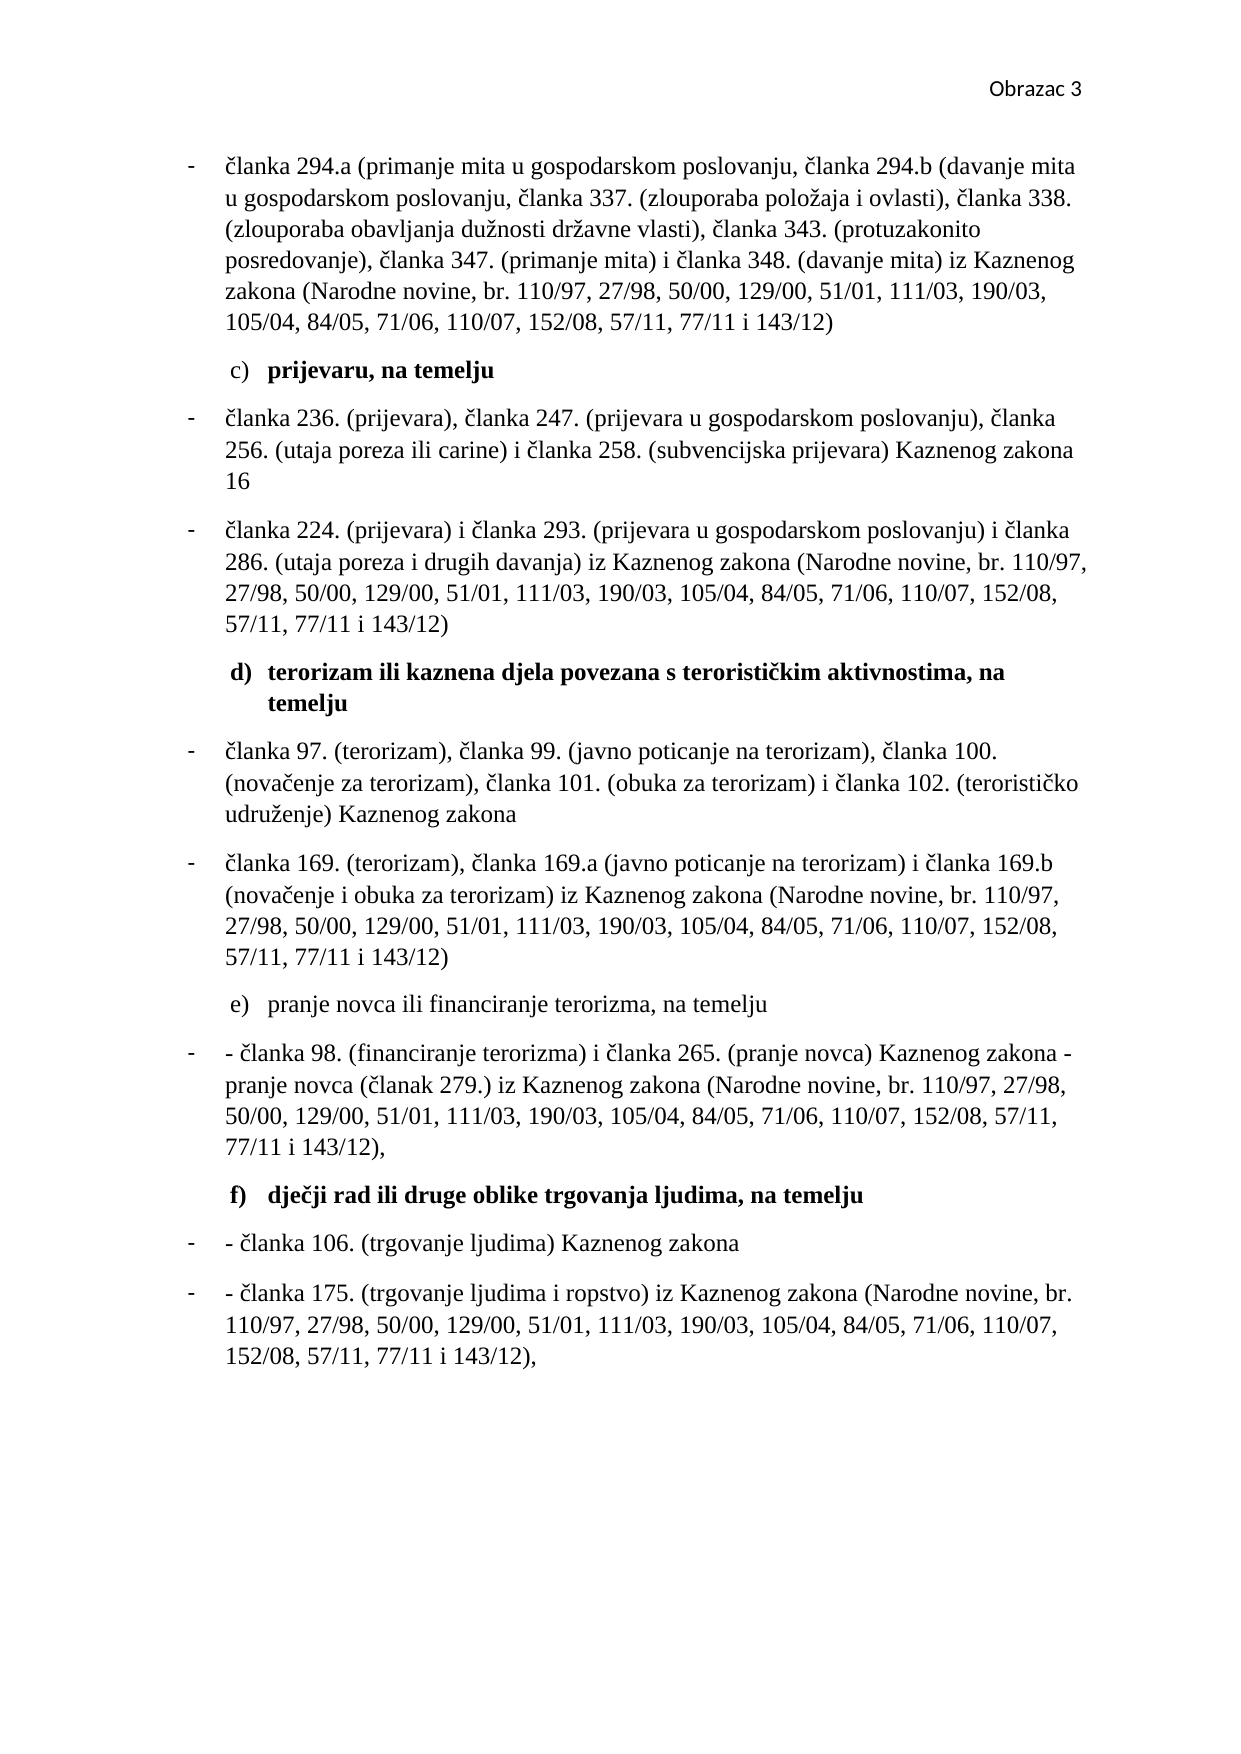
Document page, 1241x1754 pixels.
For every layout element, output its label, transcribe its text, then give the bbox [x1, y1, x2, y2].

list terorizam ili kaznena djela povezana s terorističkim aktivnostima, na temelju [230, 657, 1090, 716]
list - članka 98. (financiranje terorizma) i članka 265. (pranje novca) Kaznenog zakona - pranje novca (članak 279.) iz Kaznenog zakona (Narodne novine, br. 110/97, 27/98, 50/00, 129/00, 51/01, 111/03, 190/03, 105/04, 84/05, 71/06, 110/07, 152/08, 57/11, 77/11 i 143/12), [187, 1037, 1090, 1161]
list članka 97. (terorizam), članka 99. (javno poticanje na terorizam), članka 100. (novačenje za terorizam), članka 101. (obuka za terorizam) i članka 102. (terorističko udruženje) Kaznenog zakona [187, 735, 1090, 828]
list dječji rad ili druge oblike trgovanja ljudima, na temelju [230, 1180, 1090, 1208]
list članka 236. (prijevara), članka 247. (prijevara u gospodarskom poslovanju), članka 256. (utaja poreza ili carine) i članka 258. (subvencijska prijevara) Kaznenog zakona 16 [187, 402, 1090, 495]
list članka 169. (terorizam), članka 169.a (javno poticanje na terorizam) i članka 169.b (novačenje i obuka za terorizam) iz Kaznenog zakona (Narodne novine, br. 110/97, 27/98, 50/00, 129/00, 51/01, 111/03, 190/03, 105/04, 84/05, 71/06, 110/07, 152/08, 57/11, 77/11 i 143/12) [187, 847, 1090, 971]
list prijevaru, na temelju [230, 355, 1090, 383]
list članka 224. (prijevara) i članka 293. (prijevara u gospodarskom poslovanju) i članka 286. (utaja poreza i drugih davanja) iz Kaznenog zakona (Narodne novine, br. 110/97, 27/98, 50/00, 129/00, 51/01, 111/03, 190/03, 105/04, 84/05, 71/06, 110/07, 152/08, 57/11, 77/11 i 143/12) [187, 514, 1090, 638]
list - članka 175. (trgovanje ljudima i ropstvo) iz Kaznenog zakona (Narodne novine, br. 110/97, 27/98, 50/00, 129/00, 51/01, 111/03, 190/03, 105/04, 84/05, 71/06, 110/07, 152/08, 57/11, 77/11 i 143/12), [187, 1277, 1090, 1370]
list pranje novca ili financiranje terorizma, na temelju [230, 989, 1090, 1018]
list članka 294.a (primanje mita u gospodarskom poslovanju, članka 294.b (davanje mita u gospodarskom poslovanju, članka 337. (zlouporaba položaja i ovlasti), članka 338. (zlouporaba obavljanja dužnosti državne vlasti), članka 343. (protuzakonito posredovanje), članka 347. (primanje mita) i članka 348. (davanje mita) iz Kaznenog zakona (Narodne novine, br. 110/97, 27/98, 50/00, 129/00, 51/01, 111/03, 190/03, 105/04, 84/05, 71/06, 110/07, 152/08, 57/11, 77/11 i 143/12) [187, 150, 1090, 336]
list - članka 106. (trgovanje ljudima) Kaznenog zakona [187, 1227, 1090, 1258]
